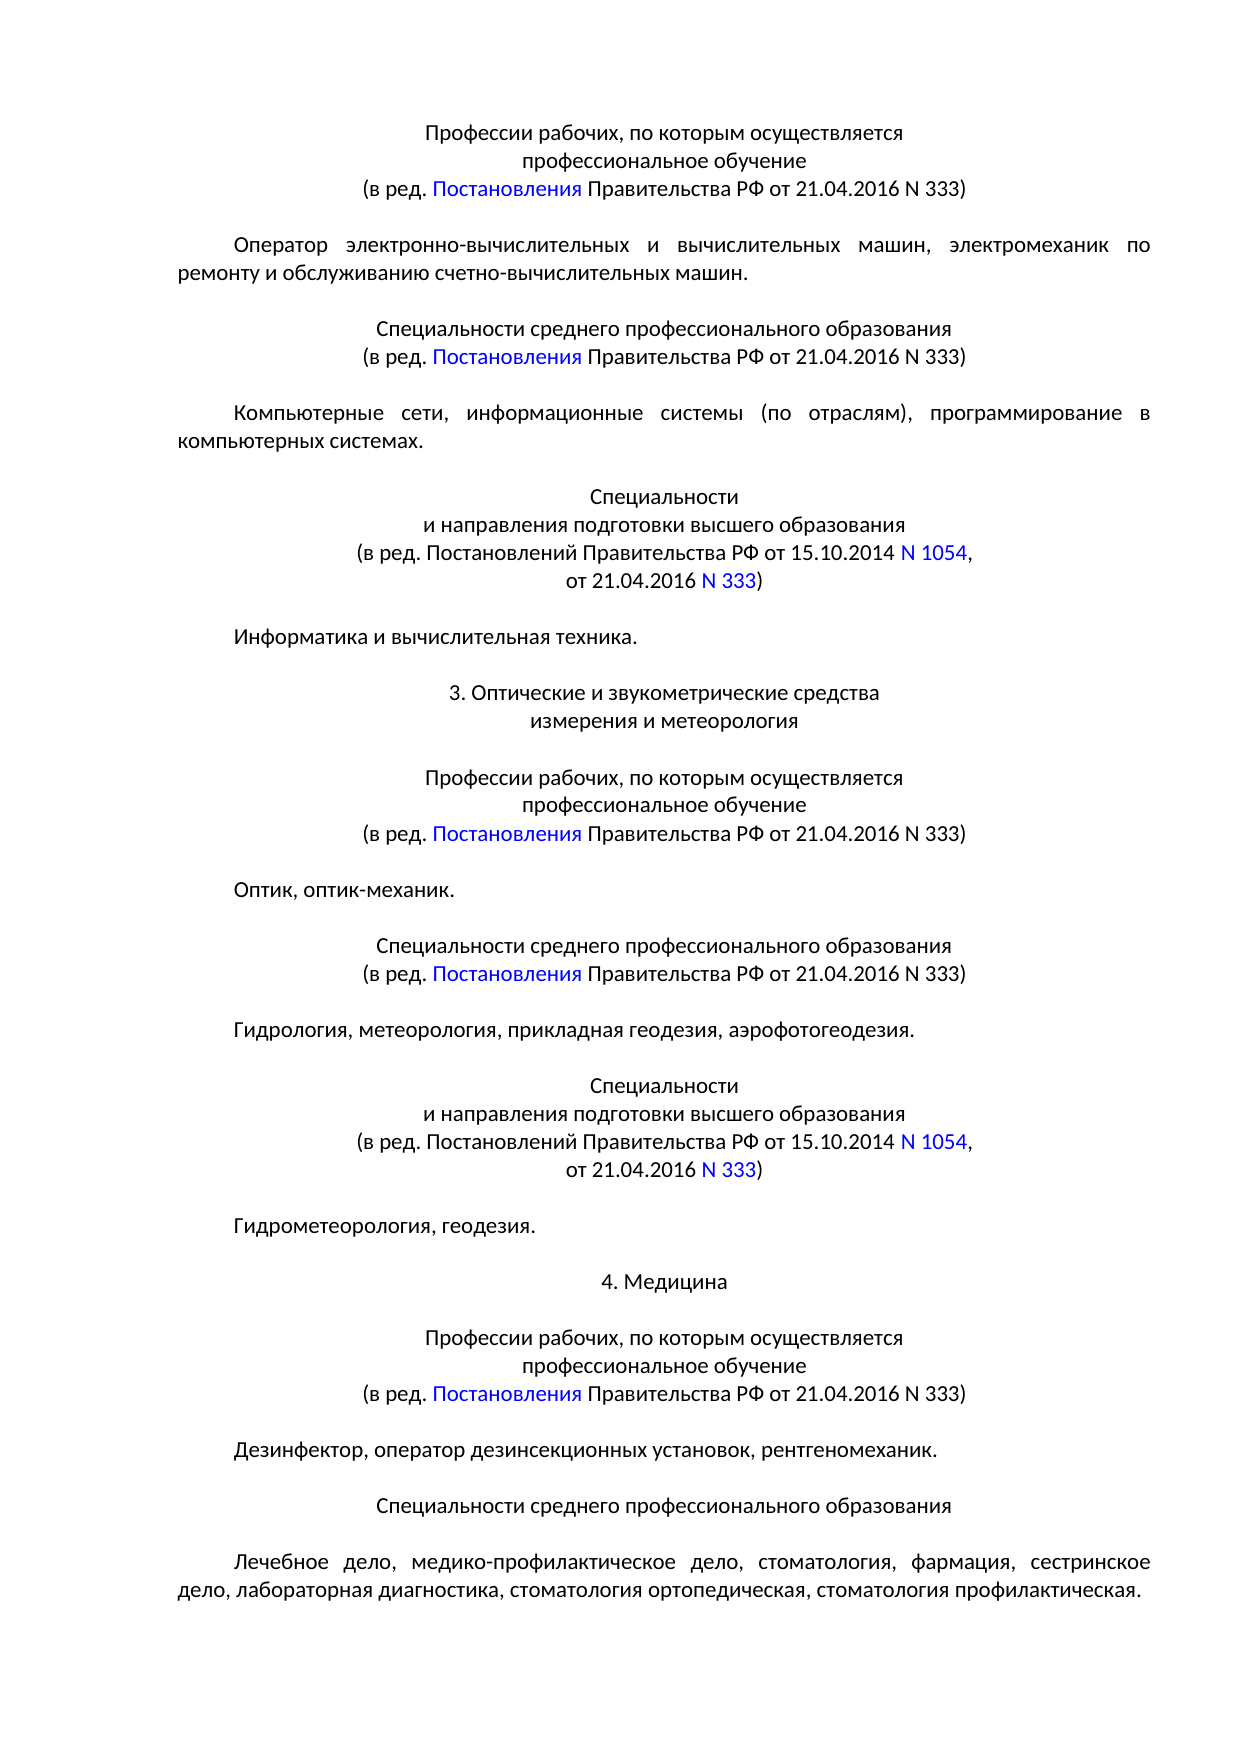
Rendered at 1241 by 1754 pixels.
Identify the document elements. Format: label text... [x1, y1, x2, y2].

text (в ред. Постановления Правительства РФ от 21.04.2016 N 333) [177, 819, 1152, 847]
text Профессии рабочих, по которым осуществляется [177, 1323, 1152, 1351]
text Оптик, оптик-механик. [177, 875, 1152, 903]
text (в ред. Постановления Правительства РФ от 21.04.2016 N 333) [177, 174, 1152, 202]
text Специальности среднего профессионального образования [177, 314, 1152, 342]
text (в ред. Постановлений Правительства РФ от 15.10.2014 N 1054, [177, 1127, 1152, 1155]
text 3. Оптические и звукометрические средства [177, 678, 1152, 707]
text (в ред. Постановления Правительства РФ от 21.04.2016 N 333) [177, 342, 1152, 370]
text Информатика и вычислительная техника. [177, 622, 1152, 651]
text Специальности среднего профессионального образования [177, 1491, 1152, 1519]
text от 21.04.2016 N 333) [177, 1155, 1152, 1183]
text профессиональное обучение [177, 791, 1152, 819]
text Гидрометеорология, геодезия. [177, 1211, 1152, 1239]
text Специальности среднего профессионального образования [177, 931, 1152, 959]
text измерения и метеорология [177, 707, 1152, 734]
text Профессии рабочих, по которым осуществляется [177, 763, 1152, 791]
text и направления подготовки высшего образования [177, 510, 1152, 538]
text от 21.04.2016 N 333) [177, 566, 1152, 594]
text и направления подготовки высшего образования [177, 1099, 1152, 1127]
text Специальности [177, 482, 1152, 510]
text Гидрология, метеорология, прикладная геодезия, аэрофотогеодезия. [177, 1015, 1152, 1043]
text (в ред. Постановления Правительства РФ от 21.04.2016 N 333) [177, 1379, 1152, 1407]
text (в ред. Постановлений Правительства РФ от 15.10.2014 N 1054, [177, 538, 1152, 566]
text Специальности [177, 1071, 1152, 1099]
text профессиональное обучение [177, 146, 1152, 174]
text Дезинфектор, оператор дезинсекционных установок, рентгеномеханик. [177, 1435, 1152, 1463]
text Оператор электронно-вычислительных и вычислительных машин, электромеханик по ремонту и обслуживанию счетно-вычислительных машин. [177, 230, 1152, 286]
text Лечебное дело, медико-профилактическое дело, стоматология, фармация, сестринское дело, лабораторная диагностика, стоматология ортопедическая, стоматология профилактическая. [177, 1547, 1152, 1603]
text Компьютерные сети, информационные системы (по отраслям), программирование в компьютерных системах. [177, 398, 1152, 454]
text Профессии рабочих, по которым осуществляется [177, 118, 1152, 146]
text (в ред. Постановления Правительства РФ от 21.04.2016 N 333) [177, 959, 1152, 987]
text профессиональное обучение [177, 1351, 1152, 1379]
text 4. Медицина [177, 1267, 1152, 1295]
